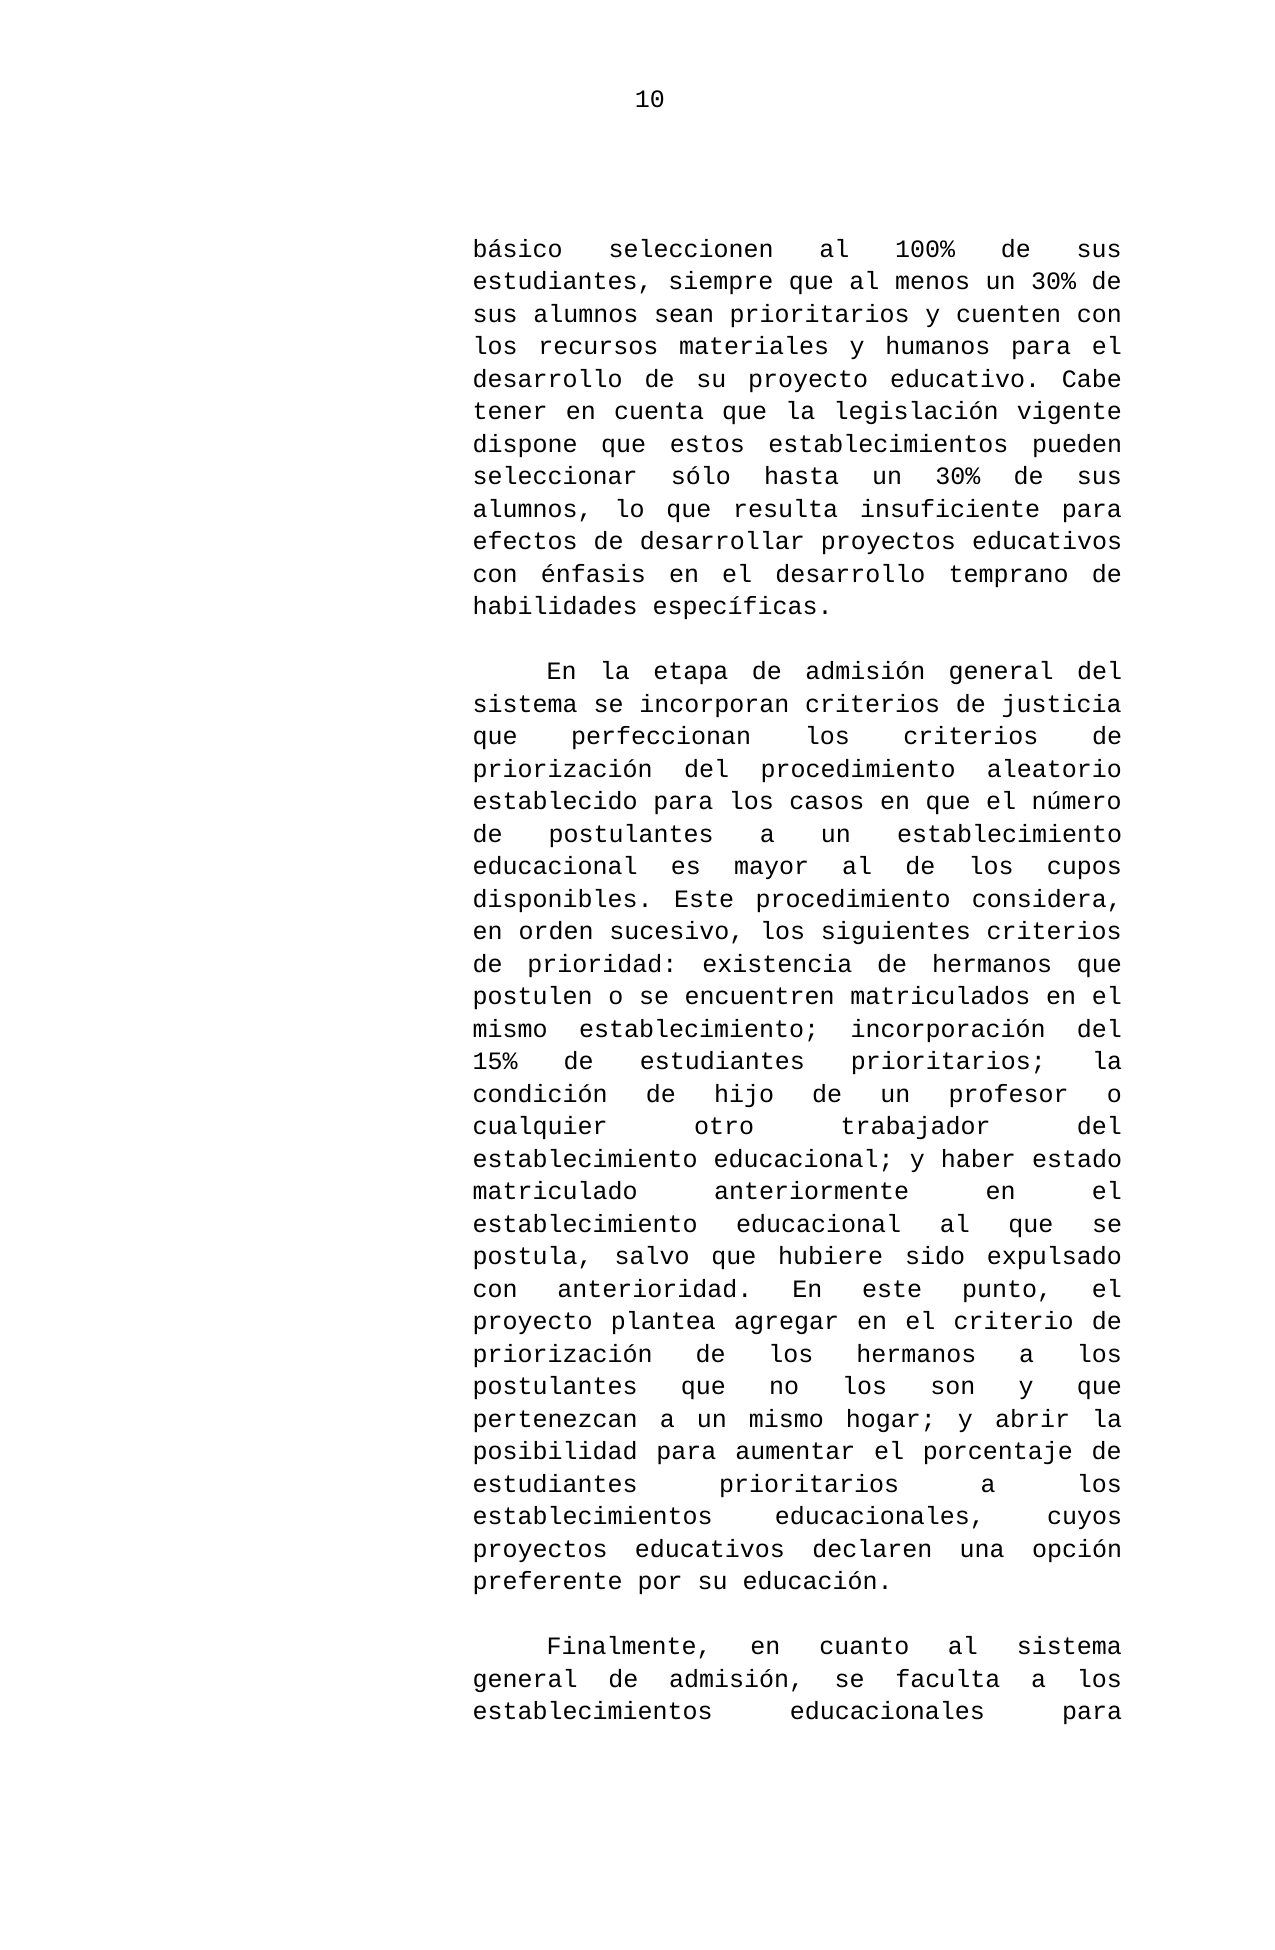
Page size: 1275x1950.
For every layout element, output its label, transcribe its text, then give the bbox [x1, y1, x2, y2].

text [472, 1634, 1122, 1727]
text En la etapa de admisión general del sistema se incorporan criterios de justicia que perfeccionan los criterios de priorización del procedimiento aleatorio establecido para los casos en que el número de postulantes a un establecimiento educacional es mayor al de los cupos disponibles. Este procedimiento considera, en orden sucesivo, los siguientes criterios de prioridad: existencia de hermanos que postulen o se encuentren matriculados en el mismo establecimiento; incorporación del 15% de estudiantes prioritarios; la condición de hijo de un profesor o cualquier otro trabajador del establecimiento educacional; y haber estado matriculado anteriormente en el establecimiento educacional al que se postula, salvo que hubiere sido expulsado con anterioridad. En este punto, el proyecto plantea agregar en el criterio de priorización de los hermanos a los postulantes que no los son y que pertenezcan a un mismo hogar; y abrir la posibilidad para aumentar el porcentaje de estudiantes prioritarios a los establecimientos educacionales, cuyos proyectos educativos declaren una opción preferente por su educación. [472, 659, 1122, 1597]
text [472, 236, 1122, 622]
